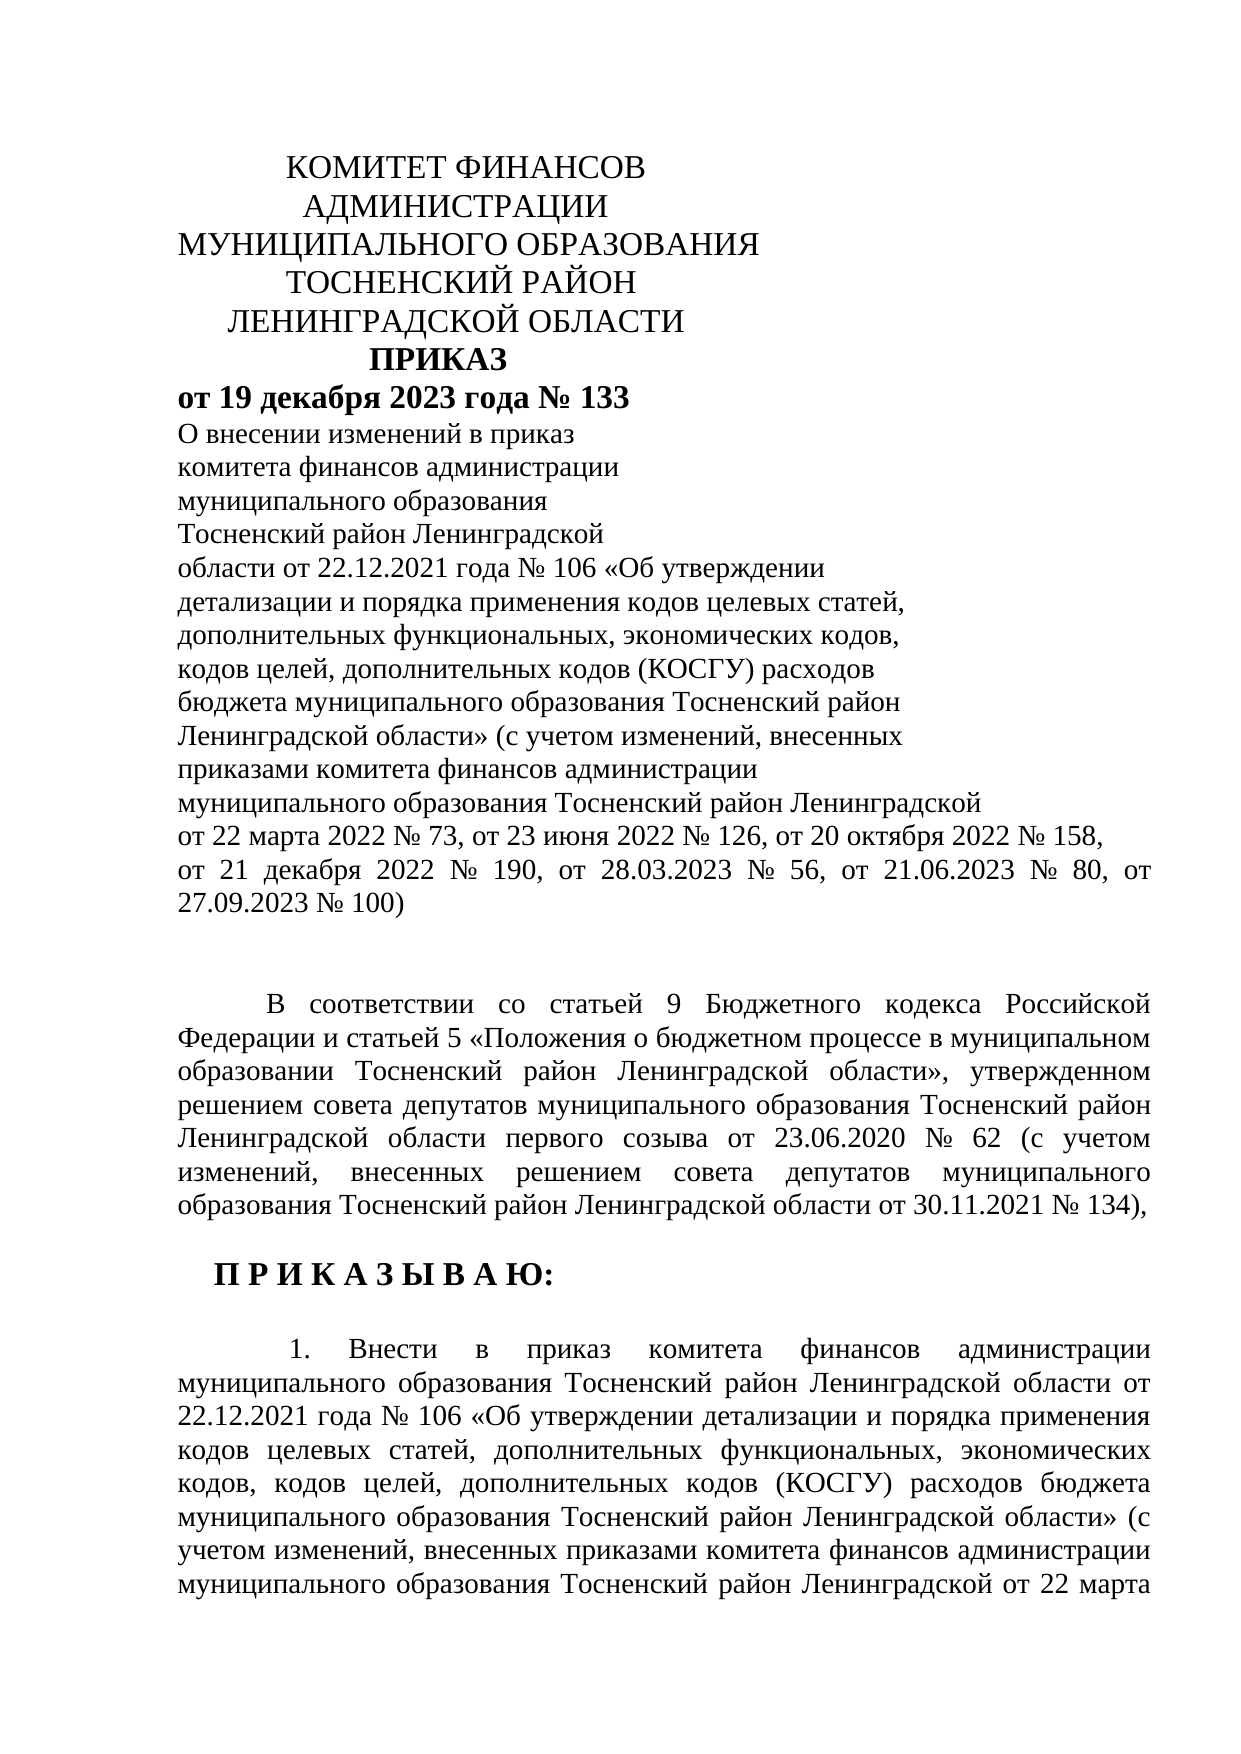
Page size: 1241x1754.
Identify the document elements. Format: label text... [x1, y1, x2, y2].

text КОМИТЕТ ФИНАНСОВ [177, 148, 1152, 186]
text ТОСНЕНСКИЙ РАЙОН [177, 263, 1152, 301]
text П Р И К А З Ы В А Ю: [177, 1254, 1152, 1293]
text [177, 1331, 1152, 1599]
text области от 22.12.2021 года № 106 «Об утверждении [177, 550, 1152, 584]
text от 21 декабря 2022 № 190, от 28.03.2023 № 56, от 21.06.2023 № 80, от 27.09.2023 № 100) [177, 852, 1152, 919]
text В соответствии со статьей 9 Бюджетного кодекса Российской Федерации и статьей 5 «Положения о бюджетном процессе в муниципальном образовании Тосненский район Ленинградской области», утвержденном решением совета депутатов муниципального образования Тосненский район Ленинградской области первого созыва от 23.06.2020 № 62 (с учетом изменений, внесенных решением совета депутатов муниципального образования Тосненский район Ленинградской области от 30.11.2021 № 134), [177, 986, 1152, 1221]
text Ленинградской области» (с учетом изменений, внесенных [177, 718, 1152, 751]
text муниципального образования Тосненский район Ленинградской [177, 785, 1152, 818]
text муниципального образования [177, 483, 1152, 517]
text приказами комитета финансов администрации [177, 751, 1152, 785]
text ПРИКАЗ [177, 339, 1152, 378]
text О внесении изменений в приказ [177, 416, 1152, 449]
text комитета финансов администрации [177, 449, 1152, 483]
text от 22 марта 2022 № 73, от 23 июня 2022 № 126, от 20 октября 2022 № 158, [177, 818, 1152, 852]
text бюджета муниципального образования Тосненский район [177, 684, 1152, 718]
text кодов целей, дополнительных кодов (КОСГУ) расходов [177, 651, 1152, 684]
text от 19 декабря 2023 года № 133 [177, 378, 1152, 416]
text МУНИЦИПАЛЬНОГО ОБРАЗОВАНИЯ [177, 224, 1152, 263]
text АДМИНИСТРАЦИИ [177, 186, 1152, 224]
text детализации и порядка применения кодов целевых статей, [177, 584, 1152, 617]
text ЛЕНИНГРАДСКОЙ ОБЛАСТИ [177, 301, 1152, 339]
text дополнительных функциональных, экономических кодов, [177, 617, 1152, 651]
text Тосненский район Ленинградской [177, 517, 1152, 550]
